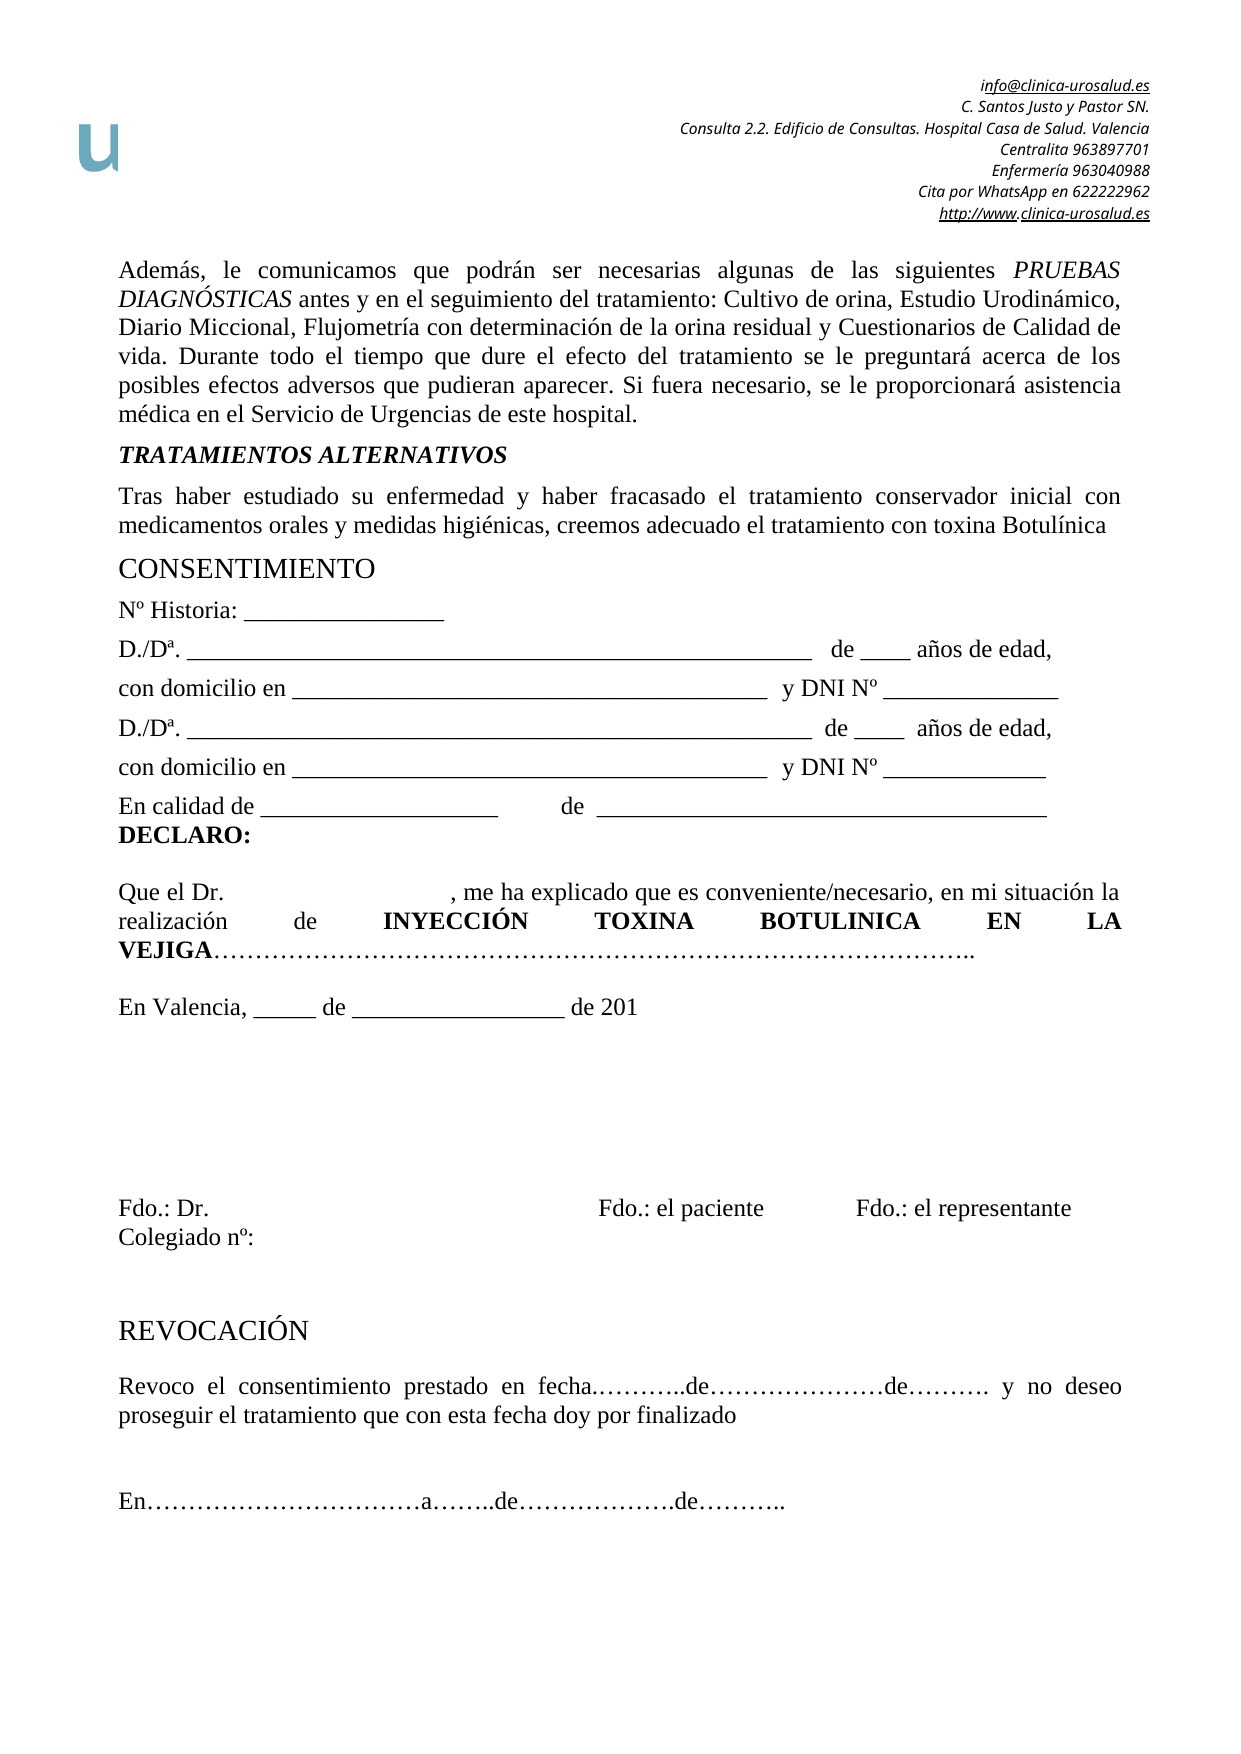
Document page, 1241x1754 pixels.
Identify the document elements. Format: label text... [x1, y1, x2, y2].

text con domicilio en ______________________________________ y DNI Nº _____________ [118, 752, 1211, 781]
text En calidad de ___________________ de ____________________________________ [118, 791, 1211, 820]
text D./Dª. __________________________________________________ de ____ años de edad, [118, 713, 1211, 741]
text Colegiado nº: [118, 1222, 1122, 1251]
text En……………………………a……..de……………….de……….. [118, 1486, 1122, 1515]
text Que el Dr. , me ha explicado que es conveniente/necesario, en mi situación la realización de INYECCIÓN TOXINA BOTULINICA EN LA VEJIGA……………………………………………………………………………….. [118, 877, 1122, 963]
text REVOCACIÓN [118, 1313, 1122, 1347]
text CONSENTIMIENTO [118, 551, 1122, 585]
text En Valencia, _____ de _________________ de 201 [118, 992, 1122, 1021]
text Tras haber estudiado su enfermedad y haber fracasado el tratamiento conservador inicial con medicamentos orales y medidas higiénicas, creemos adecuado el tratamiento con toxina Botulínica [118, 481, 1122, 539]
text Además, le comunicamos que podrán ser necesarias algunas de las siguientes PRUEBAS DIAGNÓSTICAS antes y en el seguimiento del tratamiento: Cultivo de orina, Estudio Urodinámico, Diario Miccional, Flujometría con determinación de la orina residual y Cuestionarios de Calidad de vida. Durante todo el tiempo que dure el efecto del tratamiento se le preguntará acerca de los posibles efectos adversos que pudieran aparecer. Si fuera necesario, se le proporcionará asistencia médica en el Servicio de Urgencias de este hospital. [118, 255, 1122, 427]
text D./Dª. __________________________________________________ de ____ años de edad, [118, 634, 1211, 663]
text con domicilio en ______________________________________ y DNI Nº ______________ [118, 673, 1211, 702]
text Nº Historia: ________________ [118, 595, 1211, 624]
text DECLARO: [118, 820, 1122, 848]
text TRATAMIENTOS ALTERNATIVOS [118, 440, 1122, 469]
text Revoco el consentimiento prestado en fecha.………..de…………………de………. y no deseo proseguir el tratamiento que con esta fecha doy por finalizado [118, 1371, 1122, 1428]
picture [61, 82, 388, 214]
text Fdo.: Dr. Fdo.: el paciente Fdo.: el representante [118, 1193, 1122, 1222]
